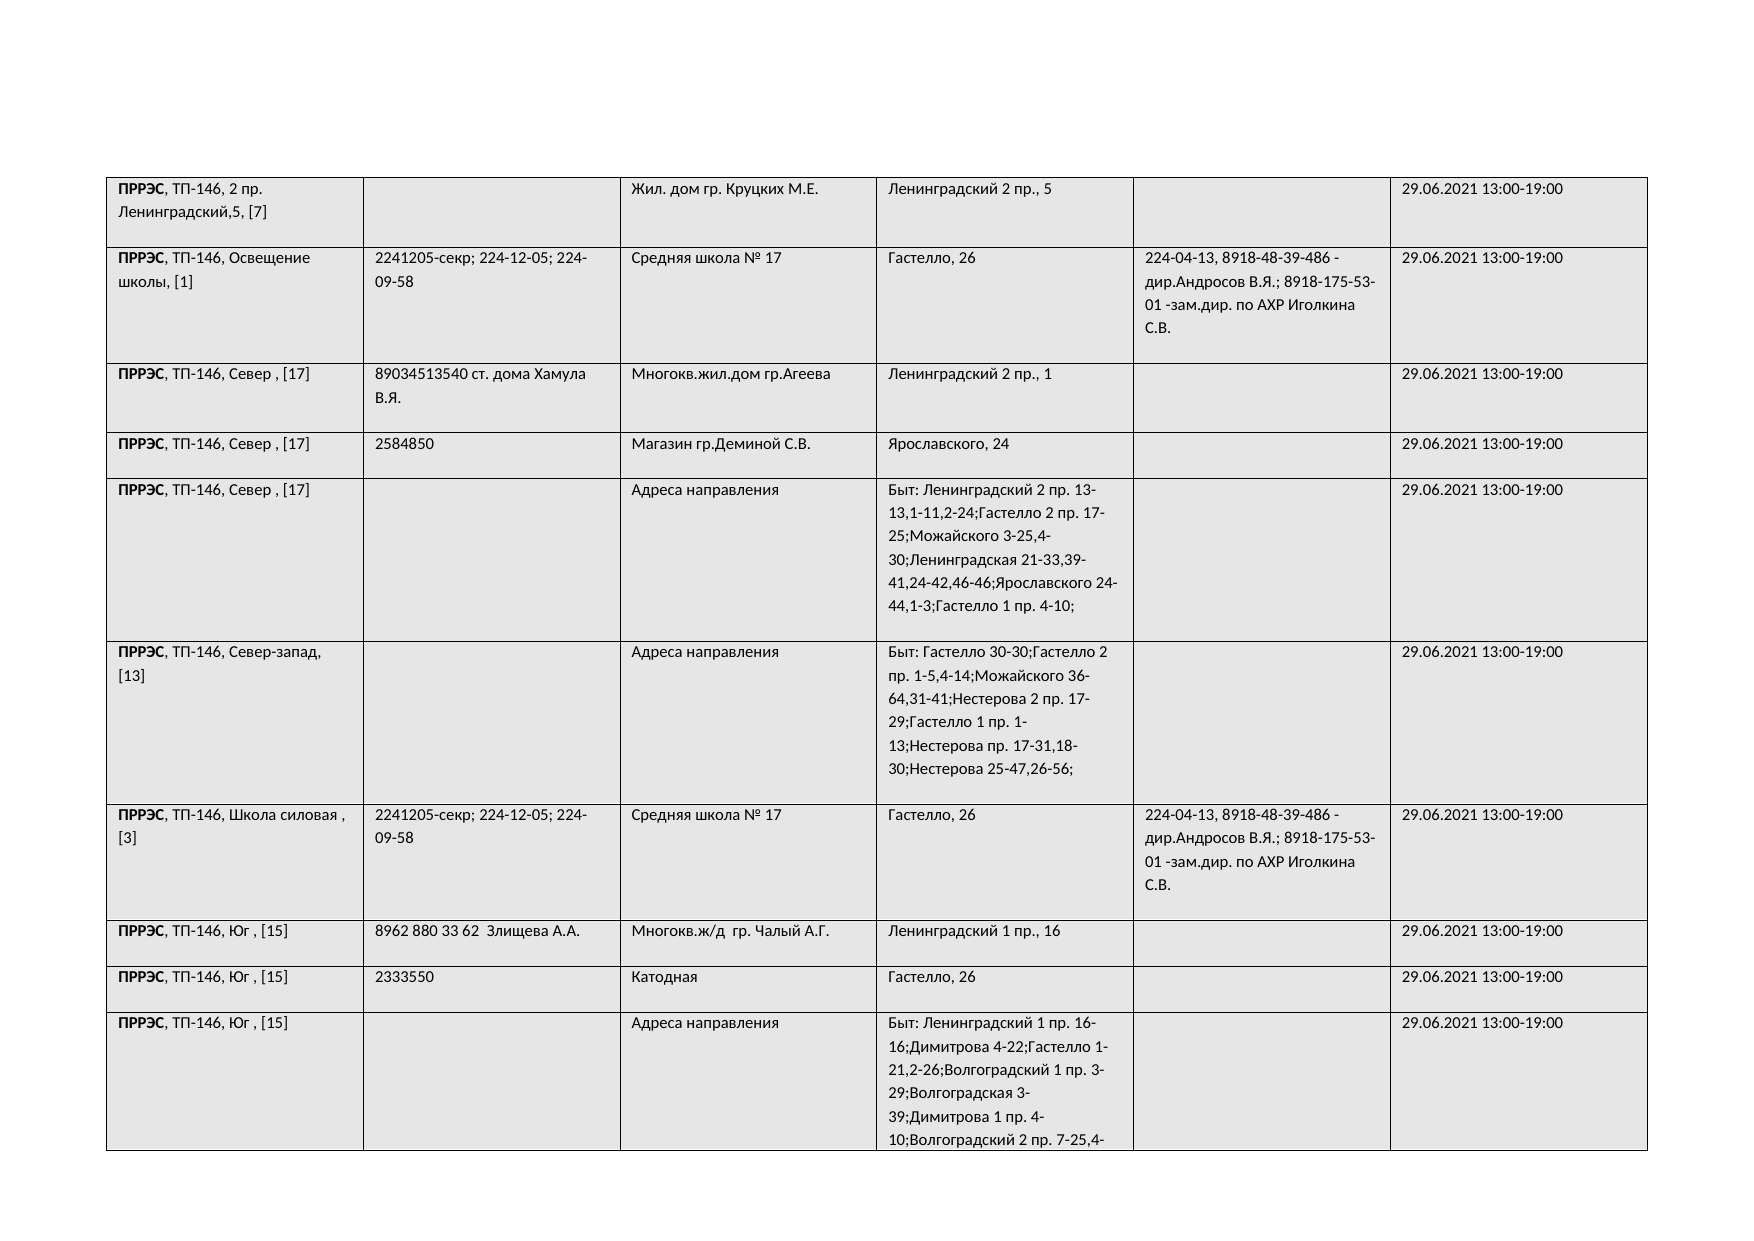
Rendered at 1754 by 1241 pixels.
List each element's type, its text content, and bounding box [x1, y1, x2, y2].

table_cell Катодная [621, 967, 876, 1012]
table_cell Средняя школа № 17 [621, 805, 876, 919]
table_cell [877, 1013, 1133, 1149]
table_cell [1134, 178, 1390, 247]
table_cell Гастелло, 26 [877, 967, 1133, 1012]
table_cell Адреса направления [621, 479, 876, 641]
table_cell ПРРЭС, ТП-146, Юг , [15] [107, 921, 363, 966]
table_cell 29.06.2021 13:00-19:00 [1391, 364, 1647, 432]
table_cell ПРРЭС, ТП-146, Север , [17] [107, 433, 363, 478]
table_cell Быт: Гастелло 30-30;Гастелло 2 пр. 1-5,4-14;Можайского 36-64,31-41;Нестерова 2 пр. 17-29;Гастелло 1 пр. 1-13;Нестерова пр. 17-31,18-30;Нестерова 25-47,26-56; [877, 642, 1133, 803]
table_cell 29.06.2021 13:00-19:00 [1391, 642, 1647, 803]
table_cell Адреса направления [621, 642, 876, 803]
table_cell 8962 880 33 62 Злищева А.А. [364, 921, 620, 966]
table_cell ПРРЭС, ТП-146, Школа силовая , [3] [107, 805, 363, 919]
table_cell [1134, 967, 1390, 1012]
table_cell [1134, 1013, 1390, 1149]
table_cell 224-04-13, 8918-48-39-486 -дир.Андросов В.Я.; 8918-175-53-01 -зам.дир. по АХР Иголкина С.В. [1134, 248, 1390, 363]
table_cell 2584850 [364, 433, 620, 478]
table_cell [107, 1013, 363, 1149]
table_cell 89034513540 ст. дома Хамула В.Я. [364, 364, 620, 432]
table_cell [1134, 479, 1390, 641]
table_cell Гастелло, 26 [877, 248, 1133, 363]
table_cell Средняя школа № 17 [621, 248, 876, 363]
table_cell Ярославского, 24 [877, 433, 1133, 478]
table_cell 2241205-секр; 224-12-05; 224-09-58 [364, 805, 620, 919]
table_cell [364, 178, 620, 247]
table_cell ПРРЭС, ТП-146, 2 пр. Ленинградский,5, [7] [107, 178, 363, 247]
table_cell Гастелло, 26 [877, 805, 1133, 919]
table_cell 29.06.2021 13:00-19:00 [1391, 433, 1647, 478]
table_cell ПРРЭС, ТП-146, Юг , [15] [107, 967, 363, 1012]
table_cell Быт: Ленинградский 2 пр. 13-13,1-11,2-24;Гастелло 2 пр. 17-25;Можайского 3-25,4-30;Ленинградская 21-33,39-41,24-42,46-46;Ярославского 24-44,1-3;Гастелло 1 пр. 4-10; [877, 479, 1133, 641]
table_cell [1391, 1013, 1647, 1149]
table_cell ПРРЭС, ТП-146, Север , [17] [107, 479, 363, 641]
table_cell 2241205-секр; 224-12-05; 224-09-58 [364, 248, 620, 363]
table_cell Многокв.ж/д гр. Чалый А.Г. [621, 921, 876, 966]
table_cell 29.06.2021 13:00-19:00 [1391, 805, 1647, 919]
table_cell 29.06.2021 13:00-19:00 [1391, 921, 1647, 966]
table_cell Жил. дом гр. Круцких М.Е. [621, 178, 876, 247]
table_cell Ленинградский 2 пр., 5 [877, 178, 1133, 247]
table_cell Магазин гр.Деминой С.В. [621, 433, 876, 478]
table_cell 224-04-13, 8918-48-39-486 -дир.Андросов В.Я.; 8918-175-53-01 -зам.дир. по АХР Иголкина С.В. [1134, 805, 1390, 919]
table_cell ПРРЭС, ТП-146, Север-запад, [13] [107, 642, 363, 803]
table_cell [364, 642, 620, 803]
table_cell [1134, 642, 1390, 803]
table_cell 2333550 [364, 967, 620, 1012]
table_cell Многокв.жил.дом гр.Агеева [621, 364, 876, 432]
table_cell Адреса направления [621, 1013, 876, 1149]
table_cell 29.06.2021 13:00-19:00 [1391, 248, 1647, 363]
table_cell ПРРЭС, ТП-146, Освещение школы, [1] [107, 248, 363, 363]
table_cell [364, 1013, 620, 1149]
table_cell 29.06.2021 13:00-19:00 [1391, 479, 1647, 641]
table_cell [1134, 364, 1390, 432]
table_cell 29.06.2021 13:00-19:00 [1391, 967, 1647, 1012]
table_cell 29.06.2021 13:00-19:00 [1391, 178, 1647, 247]
table_cell [1134, 921, 1390, 966]
table_cell [364, 479, 620, 641]
table_cell ПРРЭС, ТП-146, Север , [17] [107, 364, 363, 432]
table_cell Ленинградский 1 пр., 16 [877, 921, 1133, 966]
table_cell Ленинградский 2 пр., 1 [877, 364, 1133, 432]
table_cell [1134, 433, 1390, 478]
